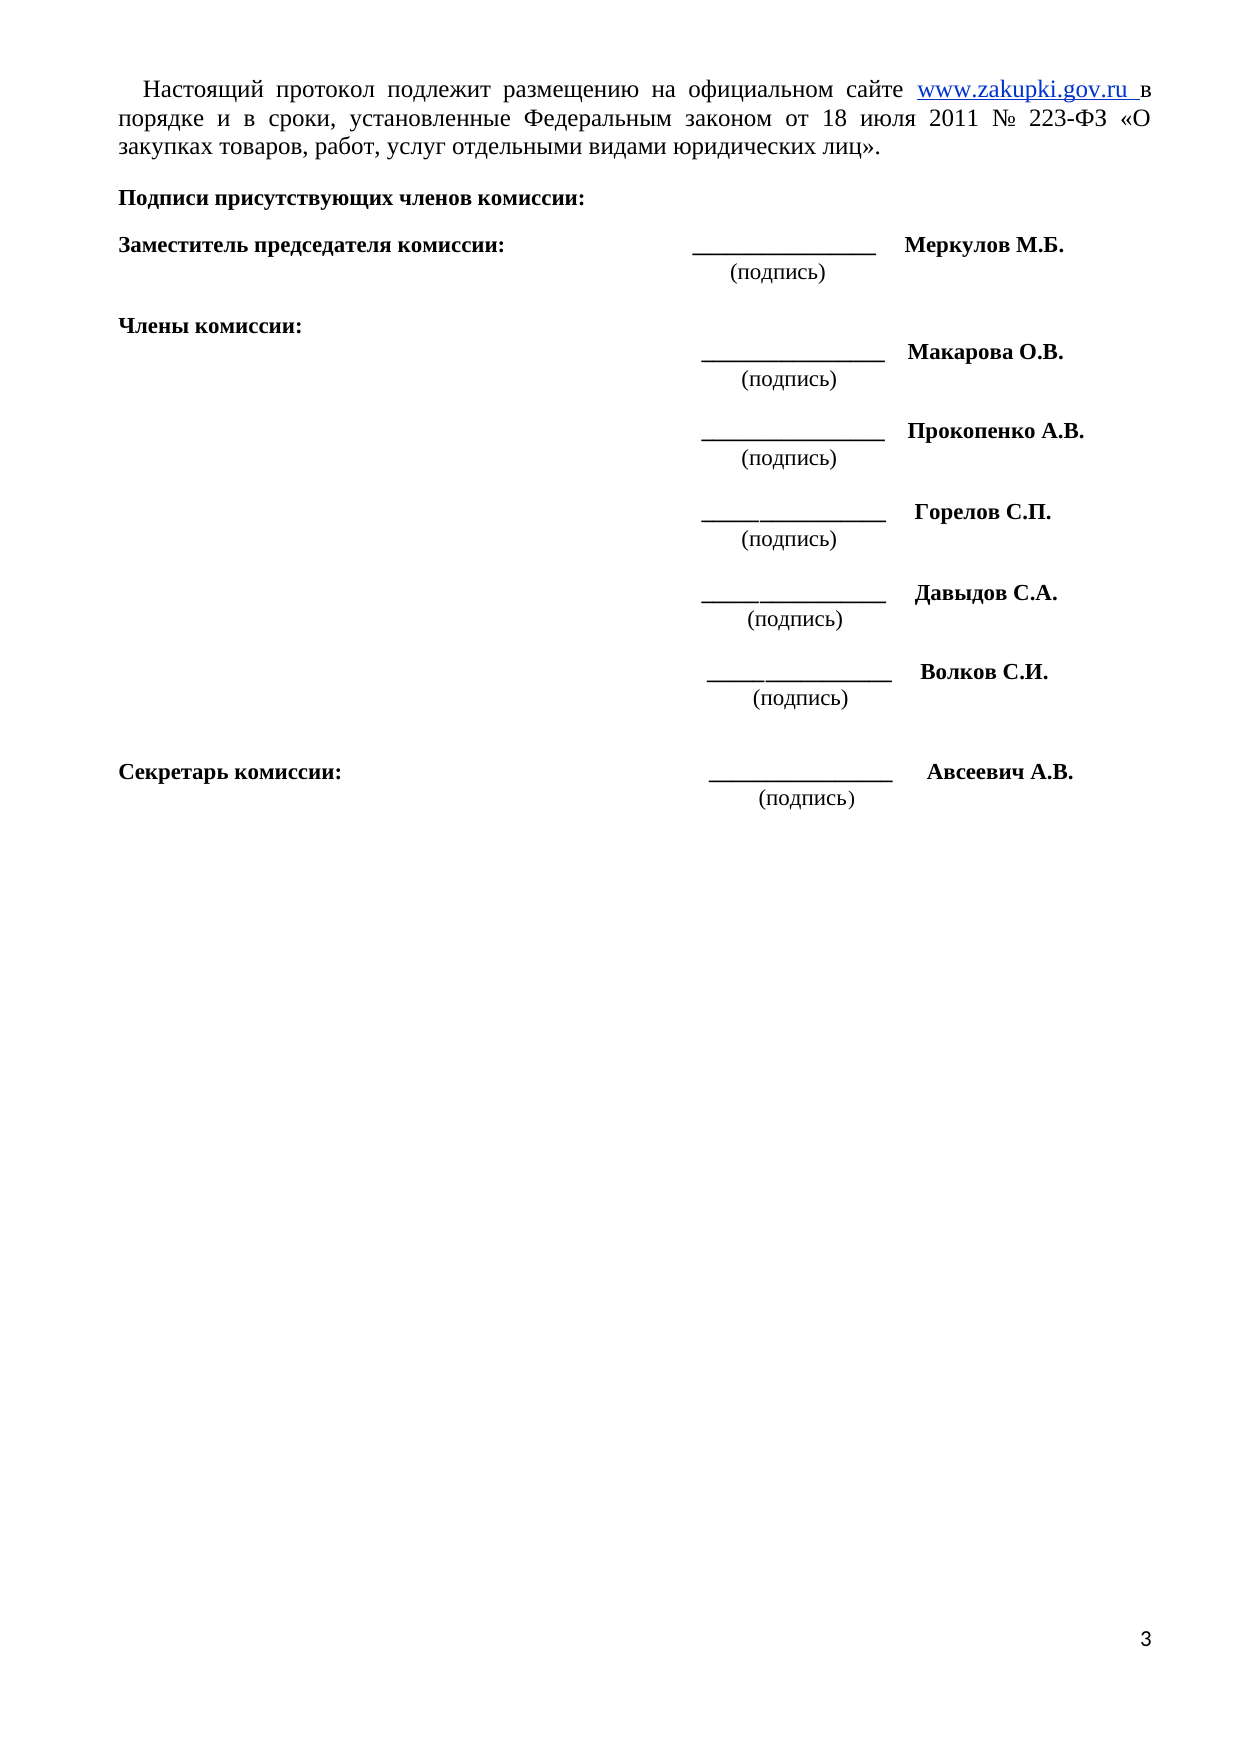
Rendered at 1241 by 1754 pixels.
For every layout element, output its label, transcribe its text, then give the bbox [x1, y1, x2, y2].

text Настоящий протокол подлежит размещению на официальном сайте www.zakupki.gov.ru в порядке и в сроки, установленные Федеральным законом от 18 июля 2011 № 223-ФЗ «О закупках товаров, работ, услуг отдельными видами юридических лиц». [118, 74, 1152, 160]
text (подпись) [118, 684, 1152, 711]
text (подпись) [118, 605, 1152, 632]
text ________________ Волков С.И. [118, 658, 1152, 684]
text Подписи присутствующих членов комиссии: [118, 184, 1152, 211]
text ________________ Прокопенко А.В. [118, 417, 1152, 444]
text (подпись) [118, 258, 1152, 284]
text (подпись) [118, 784, 1152, 811]
text ________________ Макарова О.В. [118, 338, 1152, 365]
text Заместитель председателя комиссии: ________________ Меркулов М.Б. [118, 231, 1152, 258]
text Секретарь комиссии: ________________ Авсеевич А.В. [118, 758, 1152, 784]
text (подпись) [118, 444, 1152, 470]
text (подпись) [118, 365, 1152, 391]
text ________________ Горелов С.П. [118, 498, 1152, 524]
text Члены комиссии: [118, 312, 1152, 338]
text ________________ Давыдов С.А. [118, 579, 1152, 605]
text (подпись) [118, 524, 1152, 551]
